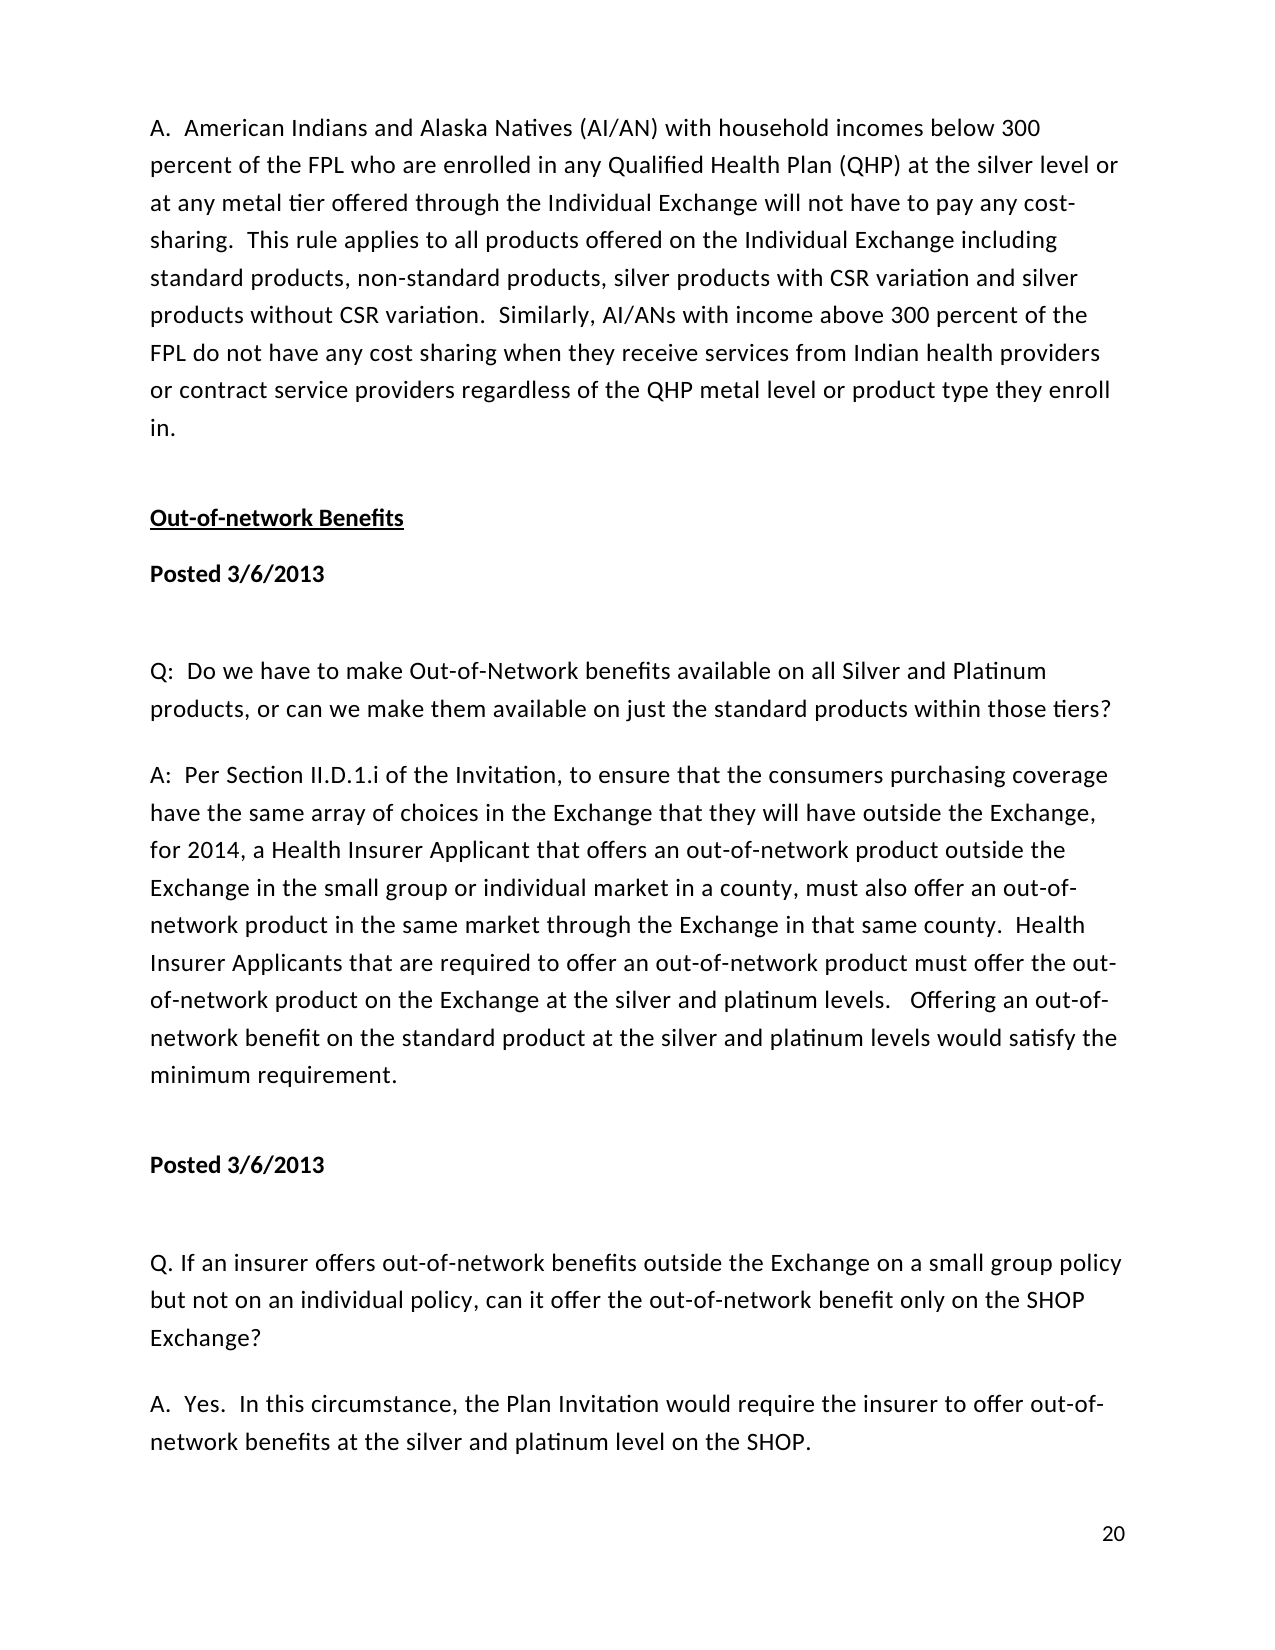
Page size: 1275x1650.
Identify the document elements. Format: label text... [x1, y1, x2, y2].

text Q: Do we have to make Out-of-Network benefits available on all Silver and Platinum products, or can we make them available on just the standard products within those tiers? [150, 648, 1125, 723]
text A. American Indians and Alaska Natives (AI/AN) with household incomes below 300 percent of the FPL who are enrolled in any Qualified Health Plan (QHP) at the silver level or at any metal tier offered through the Individual Exchange will not have to pay any cost-sharing. This rule applies to all products offered on the Individual Exchange including standard products, non-standard products, silver products with CSR variation and silver products without CSR variation. Similarly, AI/ANs with income above 300 percent of the FPL do not have any cost sharing when they receive services from Indian health providers or contract service providers regardless of the QHP metal level or product type they enroll in. [150, 105, 1125, 442]
text Q. If an insurer offers out-of-network benefits outside the Exchange on a small group policy but not on an individual policy, can it offer the out-of-network benefit only on the SHOP Exchange? [150, 1240, 1125, 1352]
text Posted 3/6/2013 [150, 1149, 1125, 1180]
text A: Per Section II.D.1.i of the Invitation, to ensure that the consumers purchasing coverage have the same array of choices in the Exchange that they will have outside the Exchange, for 2014, a Health Insurer Applicant that offers an out-of-network product outside the Exchange in the small group or individual market in a county, must also offer an out-of-network product in the same market through the Exchange in that same county. Health Insurer Applicants that are required to offer an out-of-network product must offer the out-of-network product on the Exchange at the silver and platinum levels. Offering an out-of-network benefit on the standard product at the silver and platinum levels would satisfy the minimum requirement. [150, 752, 1125, 1090]
text Posted 3/6/2013 [150, 558, 1125, 588]
text Out-of-network Benefits [150, 502, 1125, 533]
text A. Yes. In this circumstance, the Plan Invitation would require the insurer to offer out-of-network benefits at the silver and platinum level on the SHOP. [150, 1381, 1125, 1456]
